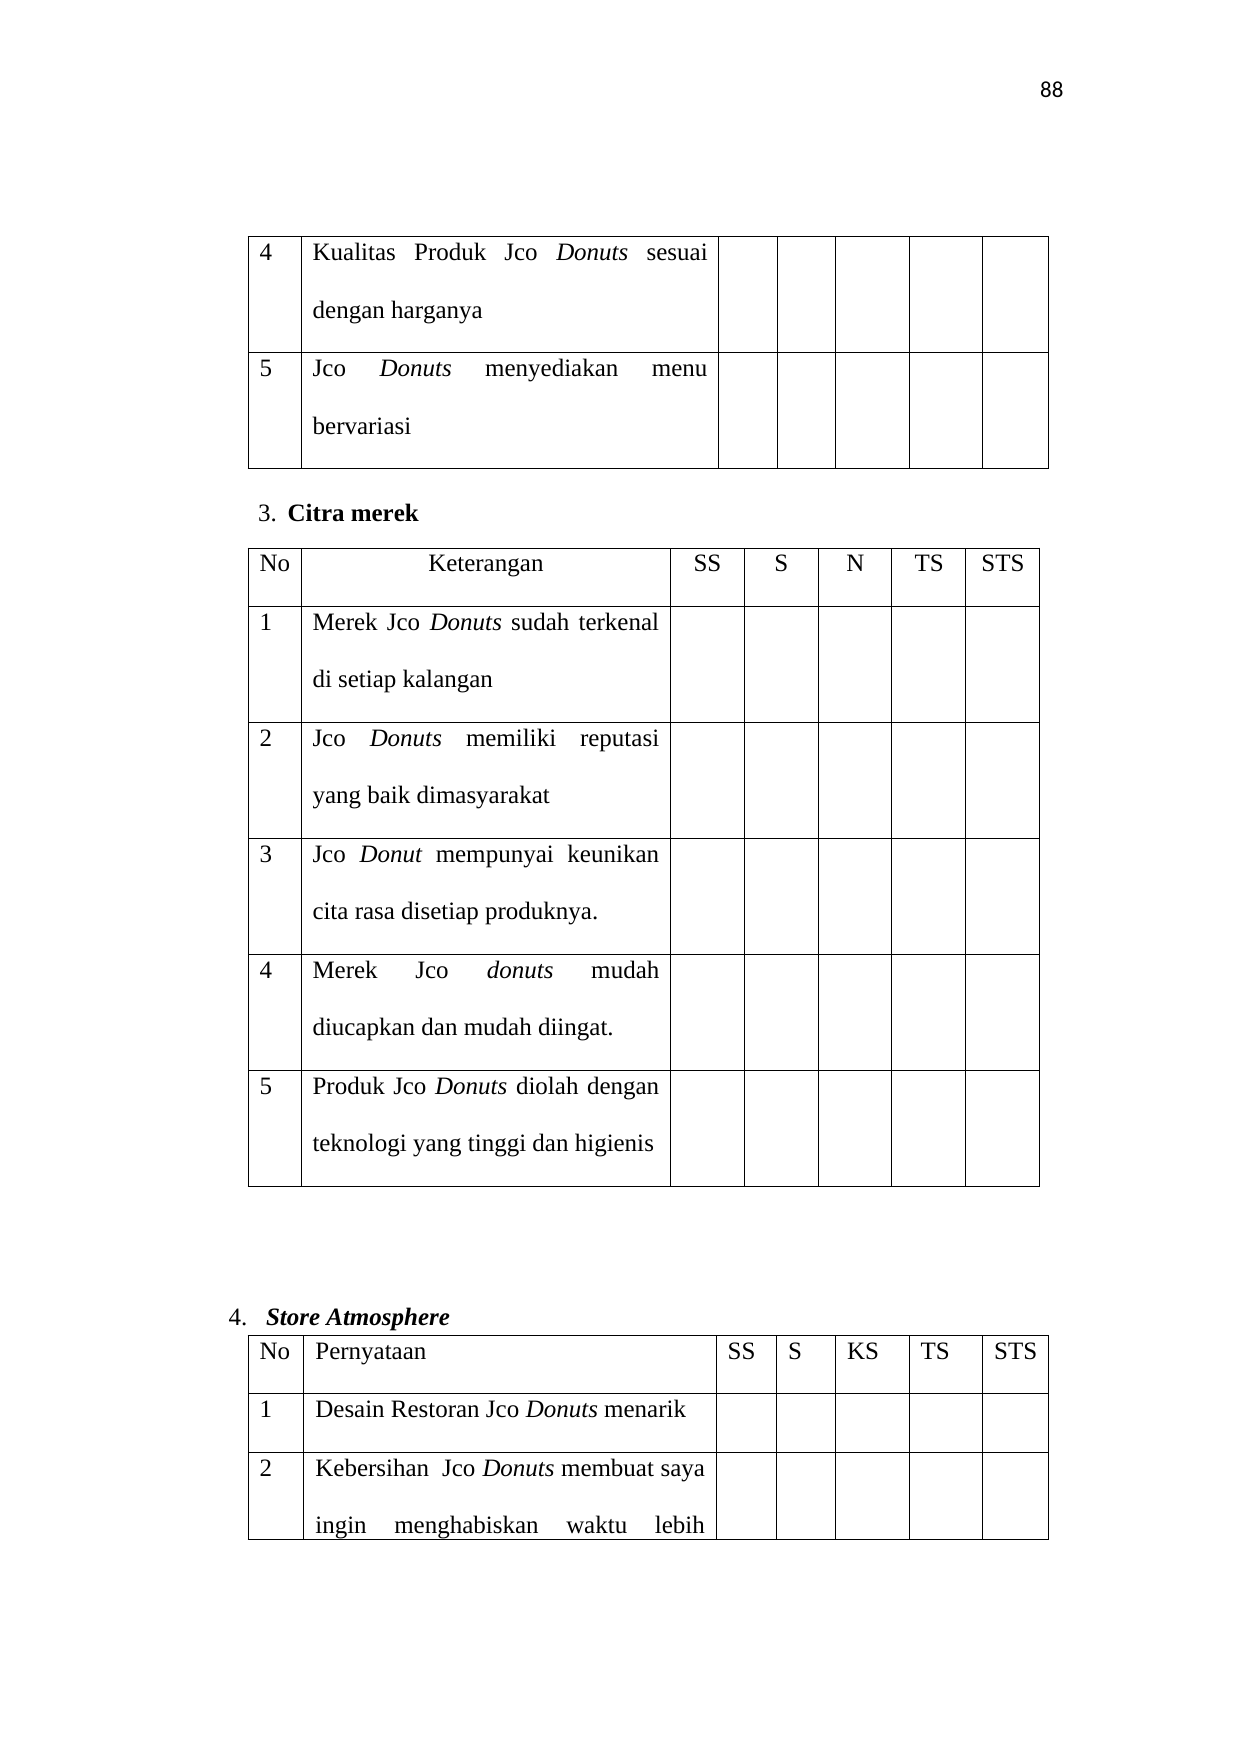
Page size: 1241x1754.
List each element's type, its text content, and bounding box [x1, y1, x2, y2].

table_cell 1 [249, 607, 301, 722]
table_cell [745, 607, 818, 722]
table_cell [717, 1394, 776, 1452]
table_cell [745, 839, 818, 954]
table_cell [892, 607, 965, 722]
table_cell [745, 955, 818, 1070]
table_cell [717, 1453, 776, 1539]
table_cell [819, 723, 891, 838]
table_cell [983, 237, 1048, 352]
table_header KS [836, 1336, 909, 1393]
table_cell [836, 1394, 909, 1452]
table_header S [745, 549, 818, 606]
table_header No [249, 549, 301, 606]
table_cell [983, 353, 1048, 468]
table_cell 2 [249, 723, 301, 838]
table_cell [836, 237, 909, 352]
table_cell [966, 723, 1039, 838]
table_cell Merek Jco Donuts sudah terkenal di setiap kalangan [302, 607, 670, 722]
table_cell [777, 1394, 835, 1452]
list Citra merek [258, 498, 1063, 527]
table_cell [671, 955, 744, 1070]
table_cell [983, 1453, 1048, 1539]
table_cell 3 [249, 839, 301, 954]
table_cell [671, 1071, 744, 1186]
table_cell [966, 607, 1039, 722]
table_cell [777, 1453, 835, 1539]
list Store Atmosphere [228, 1302, 1063, 1330]
table_header SS [671, 549, 744, 606]
table_header SS [717, 1336, 776, 1393]
table_cell [910, 1453, 982, 1539]
table_cell [819, 955, 891, 1070]
table_cell [892, 723, 965, 838]
table_cell [719, 237, 777, 352]
table_header TS [892, 549, 965, 606]
table_cell Kualitas Produk Jco Donuts sesuai dengan harganya [302, 237, 718, 352]
table_cell Jco Donuts memiliki reputasi yang baik dimasyarakat [302, 723, 670, 838]
table_header TS [910, 1336, 982, 1393]
table_cell [966, 1071, 1039, 1186]
table_cell [671, 839, 744, 954]
table_cell [910, 237, 982, 352]
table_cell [304, 1453, 716, 1539]
table_cell Desain Restoran Jco Donuts menarik [304, 1394, 716, 1452]
table_cell Merek Jco donuts mudah diucapkan dan mudah diingat. [302, 955, 670, 1070]
table_header No [249, 1336, 303, 1393]
table_cell 4 [249, 237, 301, 352]
table_header Pernyataan [304, 1336, 716, 1393]
table_cell [778, 353, 835, 468]
table_cell [671, 723, 744, 838]
table_cell [719, 353, 777, 468]
table_cell [819, 839, 891, 954]
table_header STS [983, 1336, 1048, 1393]
table_cell [910, 1394, 982, 1452]
table_cell Jco Donuts menyediakan menu bervariasi [302, 353, 718, 468]
table_cell [910, 353, 982, 468]
table_cell [836, 1453, 909, 1539]
table_cell 5 [249, 1071, 301, 1186]
table_cell [778, 237, 835, 352]
table_cell 5 [249, 353, 301, 468]
table_cell [745, 1071, 818, 1186]
table_cell [966, 955, 1039, 1070]
table_cell 4 [249, 955, 301, 1070]
table_cell 2 [249, 1453, 303, 1539]
table_cell [819, 1071, 891, 1186]
table_cell [892, 1071, 965, 1186]
table_header N [819, 549, 891, 606]
table_cell [892, 955, 965, 1070]
table_header STS [966, 549, 1039, 606]
table_cell 1 [249, 1394, 303, 1452]
table_cell [983, 1394, 1048, 1452]
table_cell [836, 353, 909, 468]
table_header S [777, 1336, 835, 1393]
table_header Keterangan [302, 549, 670, 606]
table_cell Jco Donut mempunyai keunikan cita rasa disetiap produknya. [302, 839, 670, 954]
table_cell [671, 607, 744, 722]
table_cell [819, 607, 891, 722]
table_cell [745, 723, 818, 838]
table_cell [966, 839, 1039, 954]
table_cell [892, 839, 965, 954]
table_cell Produk Jco Donuts diolah dengan teknologi yang tinggi dan higienis [302, 1071, 670, 1186]
